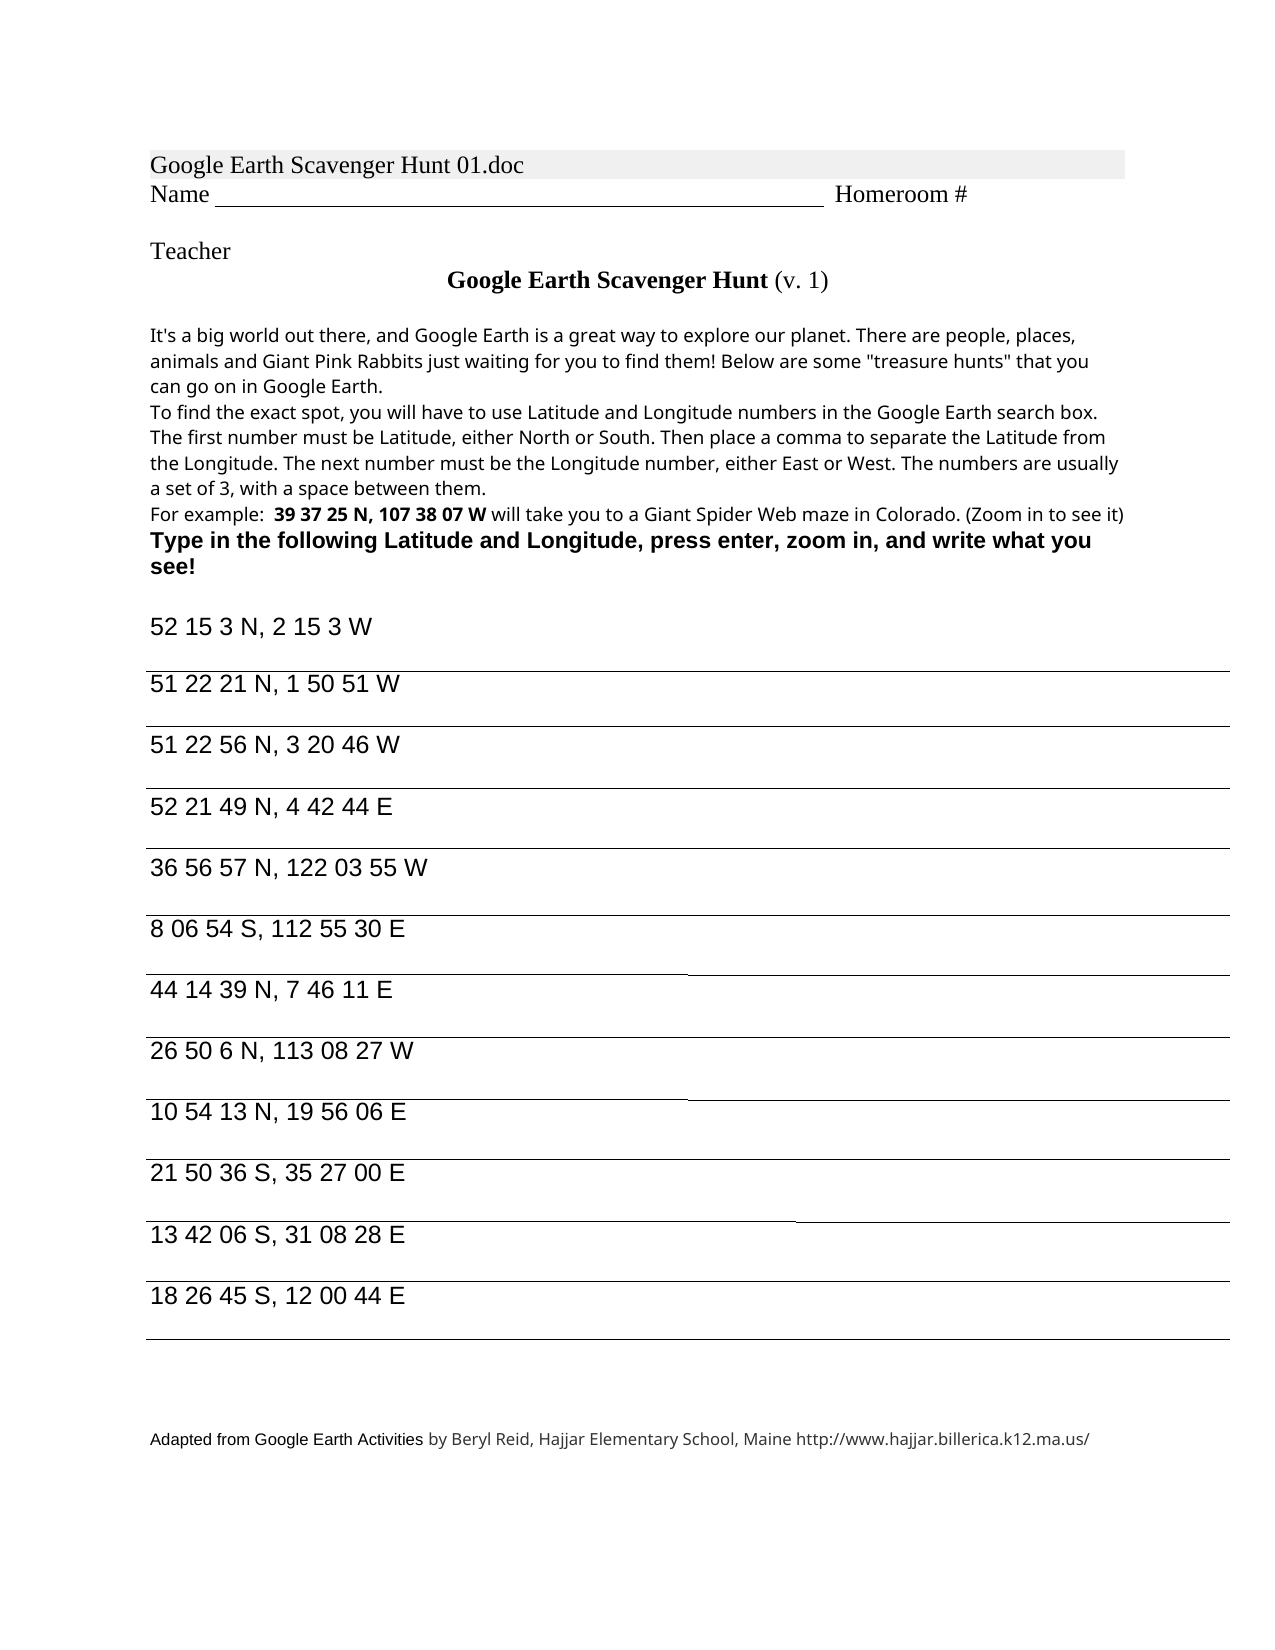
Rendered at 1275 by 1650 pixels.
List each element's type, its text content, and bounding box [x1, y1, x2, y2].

text Name Homeroom # [150, 179, 1125, 207]
text For example: 39 37 25 N, 107 38 07 W will take you to a Giant Spider Web maze in Colorado. (Zoom in to see it) [150, 501, 1125, 527]
text 51 22 21 N, 1 50 51 W [150, 672, 1125, 698]
text 10 54 13 N, 19 56 06 E [150, 1097, 1125, 1126]
text Google Earth Scavenger Hunt 01.doc [150, 150, 1125, 179]
text 21 50 36 S, 35 27 00 E [150, 1160, 1125, 1187]
text Type in the following Latitude and Longitude, press enter, zoom in, and write what you see! [150, 527, 1125, 579]
text 52 15 3 N, 2 15 3 W [150, 612, 1125, 641]
text 44 14 39 N, 7 46 11 E [150, 975, 1125, 1004]
text Google Earth Scavenger Hunt (v. 1) [150, 265, 1125, 294]
text 26 50 6 N, 113 08 27 W [150, 1038, 1125, 1065]
text 8 06 54 S, 112 55 30 E [150, 916, 1125, 943]
text 52 21 49 N, 4 42 44 E [150, 792, 1125, 820]
text 13 42 06 S, 31 08 28 E [150, 1219, 1125, 1248]
text 51 22 56 N, 3 20 46 W [150, 730, 1125, 759]
text 18 26 45 S, 12 00 44 E [150, 1282, 1125, 1309]
text Teacher [150, 236, 1125, 265]
text Adapted from Google Earth Activities by Beryl Reid, Hajjar Elementary School, Maine http://www.hajjar.billerica.k12.ma.us/ [150, 1427, 1125, 1450]
text 36 56 57 N, 122 03 55 W [150, 853, 1125, 881]
text It's a big world out there, and Google Earth is a great way to explore our planet. There are people, places, animals and Giant Pink Rabbits just waiting for you to find them! Below are some "treasure hunts" that you can go on in Google Earth. [150, 322, 1125, 399]
text To find the exact spot, you will have to use Latitude and Longitude numbers in the Google Earth search box. The first number must be Latitude, either North or South. Then place a comma to separate the Latitude from the Longitude. The next number must be the Longitude number, either East or West. The numbers are usually a set of 3, with a space between them. [150, 399, 1125, 501]
